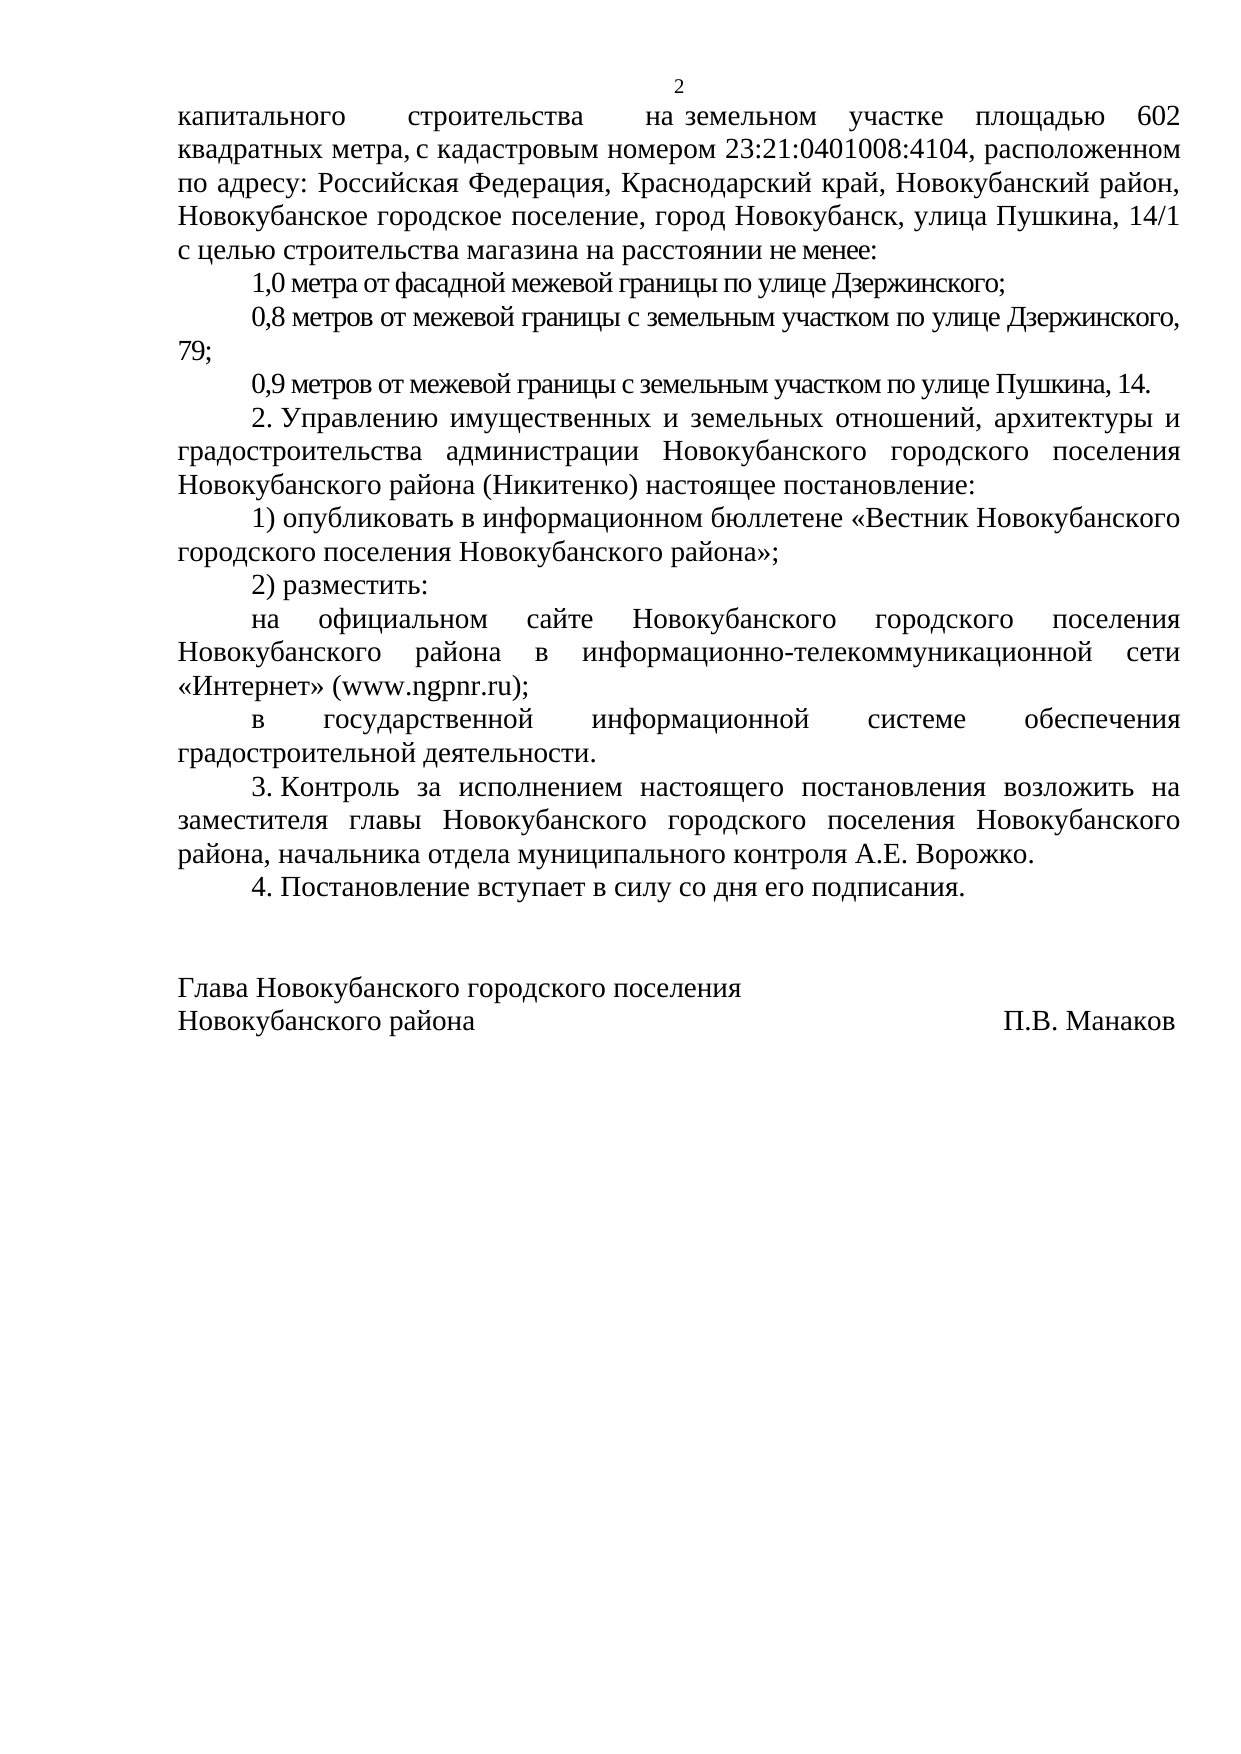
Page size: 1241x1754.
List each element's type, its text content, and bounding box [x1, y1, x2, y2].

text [177, 98, 1181, 266]
text 0,9 метров от межевой границы с земельным участком по улице Пушкина, 14. [177, 366, 1181, 400]
text 3. Контроль за исполнением настоящего постановления возложить на заместителя главы Новокубанского городского поселения Новокубанского района, начальника отдела муниципального контроля А.Е. Ворожко. [177, 769, 1181, 869]
text 0,8 метров от межевой границы с земельным участком по улице Дзержинского, 79; [177, 299, 1181, 366]
text 1,0 метра от фасадной межевой границы по улице Дзержинского; [177, 266, 1181, 299]
text 2) разместить: [177, 567, 1181, 601]
text 2. Управлению имущественных и земельных отношений, архитектуры и градостроительства администрации Новокубанского городского поселения Новокубанского района (Никитенко) настоящее постановление: [177, 400, 1181, 500]
text в государственной информационной системе обеспечения градостроительной деятельности. [177, 702, 1181, 769]
text на официальном сайте Новокубанского городского поселения Новокубанского района в информационно-телекоммуникационной сети «Интернет» (www.ngpnr.ru); [177, 601, 1181, 702]
text Новокубанского района П.В. Манаков [177, 1003, 1181, 1037]
text Глава Новокубанского городского поселения [177, 970, 1181, 1003]
text 1) опубликовать в информационном бюллетене «Вестник Новокубанского городского поселения Новокубанского района»; [177, 500, 1181, 567]
text 4. Постановление вступает в силу со дня его подписания. [177, 869, 1181, 903]
